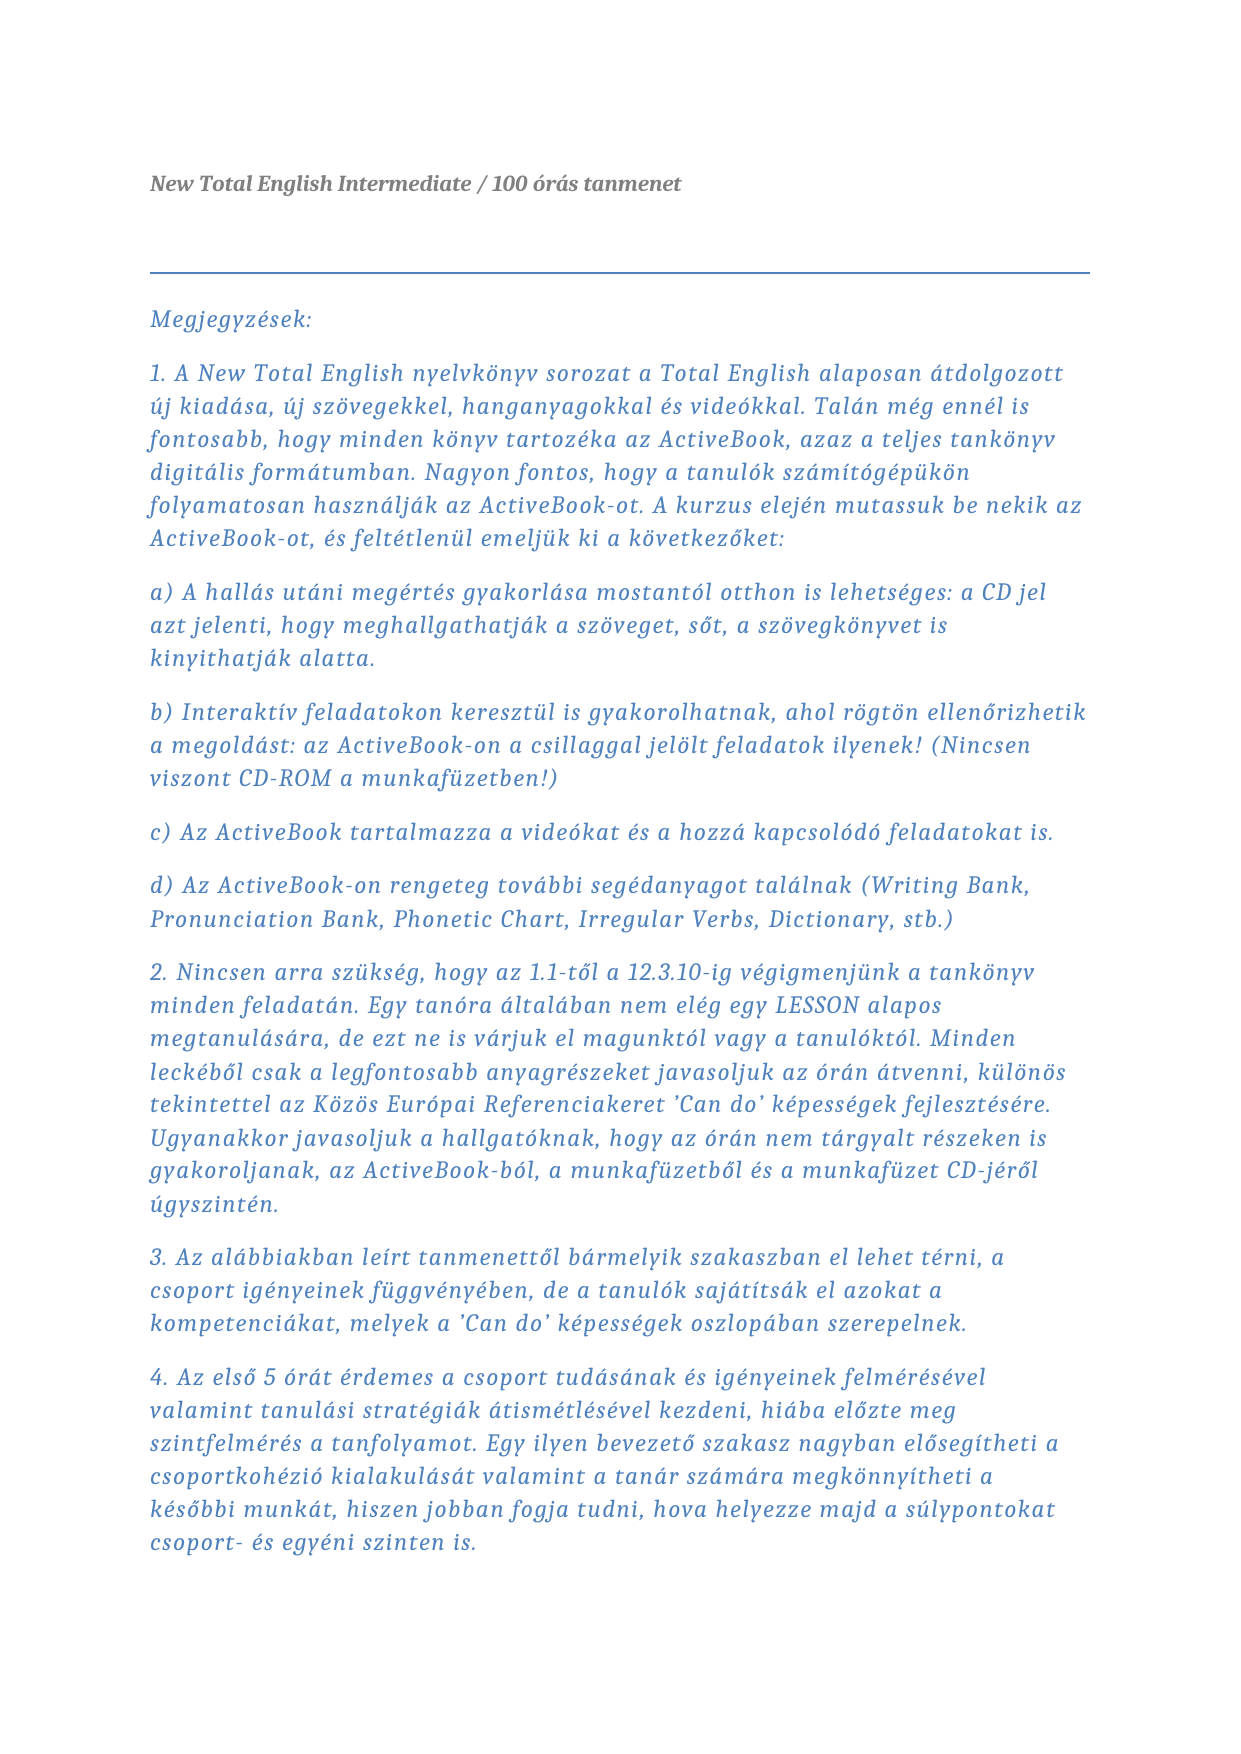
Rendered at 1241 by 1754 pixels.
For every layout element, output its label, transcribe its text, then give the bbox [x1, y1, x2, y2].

subtitle 2. Nincsen arra szükség, hogy az 1.1-től a 12.3.10-ig végigmenjünk a tankönyv minden feladatán. Egy tanóra általában nem elég egy LESSON alapos megtanulására, de ezt ne is várjuk el magunktól vagy a tanulóktól. Minden leckéből csak a legfontosabb anyagrészeket javasoljuk az órán átvenni, különös tekintettel az Közös Európai Referenciakeret ’Can do’ képességek fejlesztésére. Ugyanakkor javasoljuk a hallgatóknak, hogy az órán nem tárgyalt részeken is gyakoroljanak, az ActiveBook-ból, a munkafüzetből és a munkafüzet CD-jéről úgyszintén. [150, 958, 1090, 1218]
subtitle b) Interaktív feladatokon keresztül is gyakorolhatnak, ahol rögtön ellenőrizhetik a megoldást: az ActiveBook-on a csillaggal jelölt feladatok ilyenek! (Nincsen viszont CD-ROM a munkafüzetben!) [150, 698, 1090, 792]
subtitle d) Az ActiveBook-on rengeteg további segédanyagot találnak (Writing Bank, Pronunciation Bank, Phonetic Chart, Irregular Verbs, Dictionary, stb.) [150, 871, 1090, 933]
subtitle c) Az ActiveBook tartalmazza a videókat és a hozzá kapcsolódó feladatokat is. [150, 818, 1090, 846]
subtitle New Total English Intermediate / 100 órás tanmenet [150, 171, 1090, 197]
subtitle 1. A New Total English nyelvkönyv sorozat a Total English alaposan átdolgozott új kiadása, új szövegekkel, hanganyagokkal és videókkal. Talán még ennél is fontosabb, hogy minden könyv tartozéka az ActiveBook, azaz a teljes tankönyv digitális formátumban. Nagyon fontos, hogy a tanulók számítógépükön folyamatosan használják az ActiveBook-ot. A kurzus elején mutassuk be nekik az ActiveBook-ot, és feltétlenül emeljük ki a következőket: [150, 359, 1090, 553]
subtitle a) A hallás utáni megértés gyakorlása mostantól otthon is lehetséges: a CD jel azt jelenti, hogy meghallgathatják a szöveget, sőt, a szövegkönyvet is kinyithatják alatta. [150, 578, 1090, 673]
subtitle Megjegyzések: [150, 305, 1090, 334]
subtitle 3. Az alábbiakban leírt tanmenettől bármelyik szakaszban el lehet térni, a csoport igényeinek függvényében, de a tanulók sajátítsák el azokat a kompetenciákat, melyek a ’Can do’ képességek oszlopában szerepelnek. [150, 1243, 1090, 1338]
subtitle 4. Az első 5 órát érdemes a csoport tudásának és igényeinek felmérésével valamint tanulási stratégiák átismétlésével kezdeni, hiába előzte meg szintfelmérés a tanfolyamot. Egy ilyen bevezető szakasz nagyban elősegítheti a csoportkohézió kialakulását valamint a tanár számára megkönnyítheti a későbbi munkát, hiszen jobban fogja tudni, hova helyezze majd a súlypontokat csoport- és egyéni szinten is. [150, 1363, 1090, 1557]
